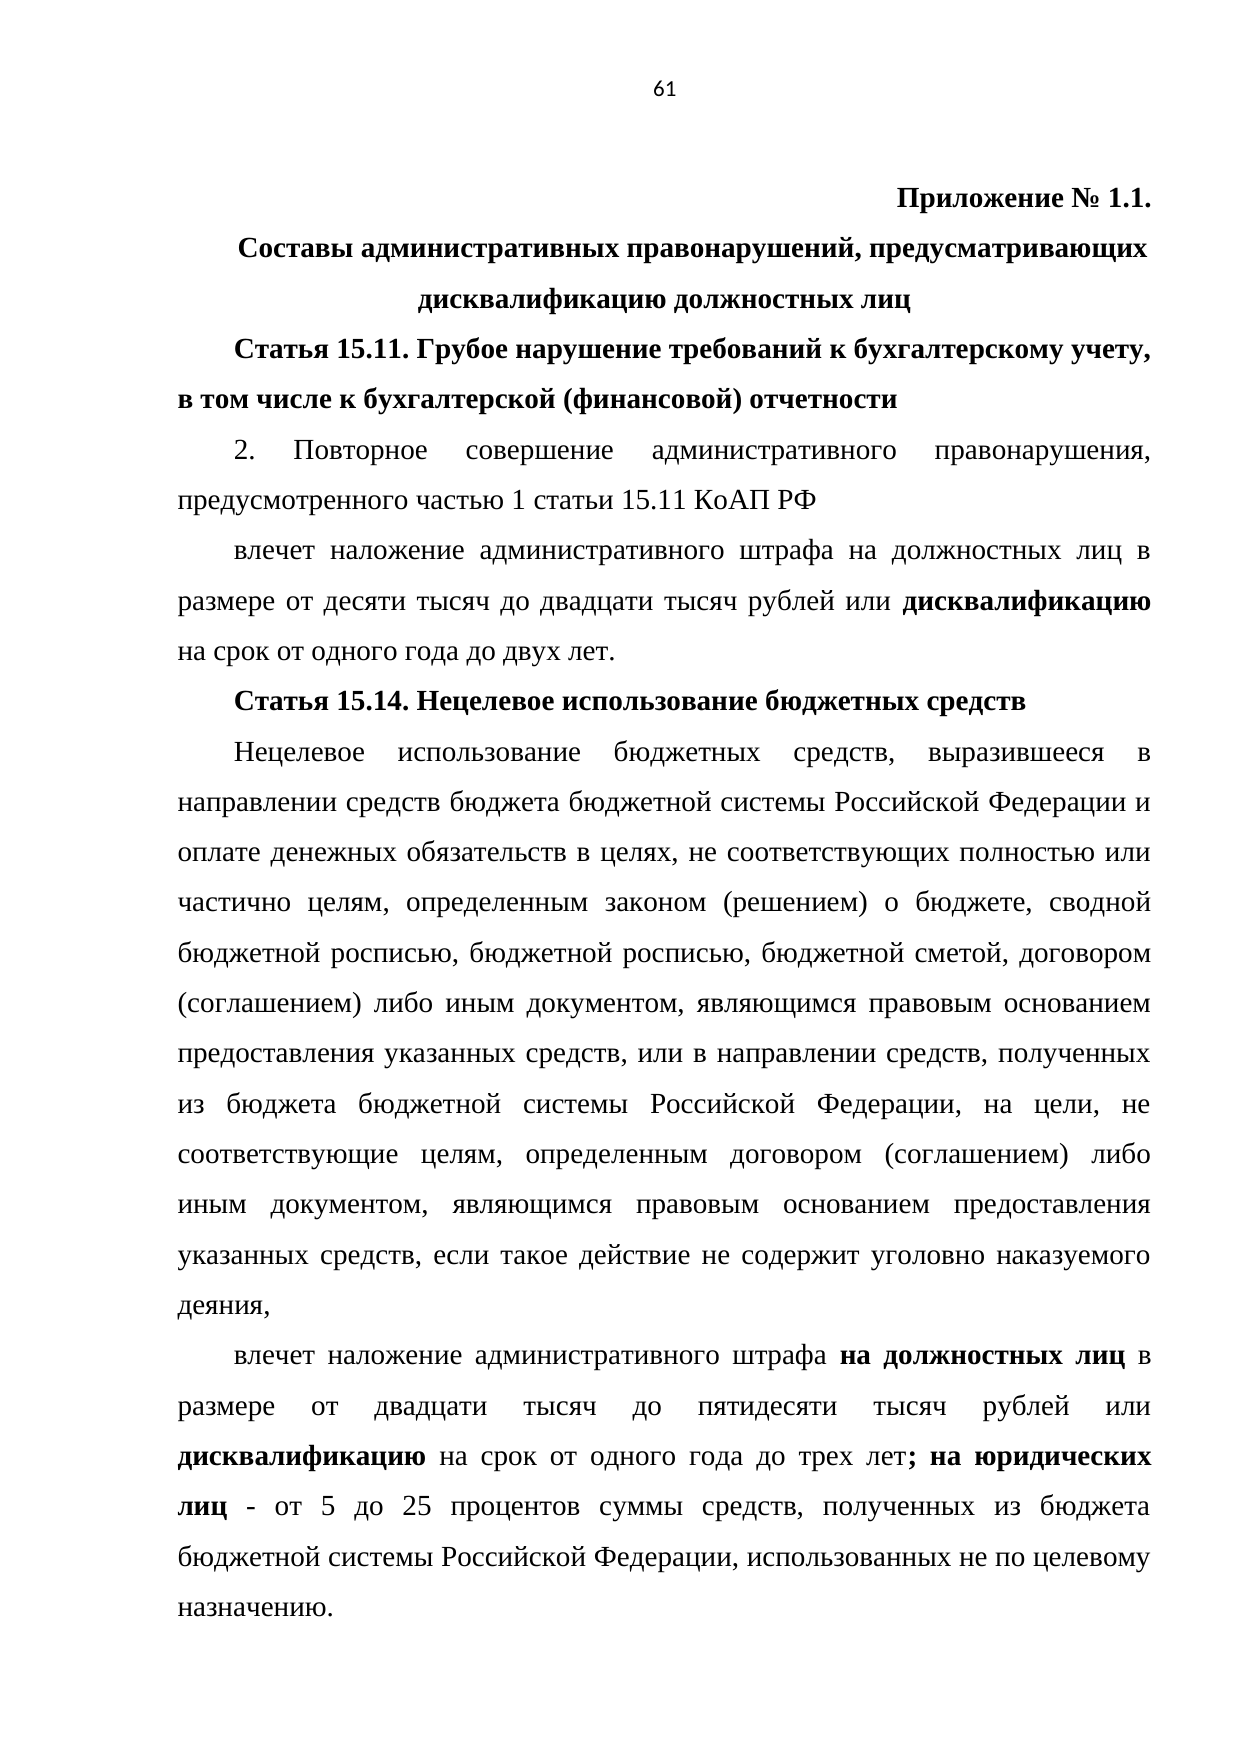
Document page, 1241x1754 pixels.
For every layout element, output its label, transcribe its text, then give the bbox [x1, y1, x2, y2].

text Приложение № 1.1. [177, 180, 1152, 214]
text Составы административных правонарушений, предусматривающих дисквалификацию должностных лиц [177, 231, 1152, 314]
text Нецелевое использование бюджетных средств, выразившееся в направлении средств бюджета бюджетной системы Российской Федерации и оплате денежных обязательств в целях, не соответствующих полностью или частично целям, определенным законом (решением) о бюджете, сводной бюджетной росписью, бюджетной росписью, бюджетной сметой, договором (соглашением) либо иным документом, являющимся правовым основанием предоставления указанных средств, или в направлении средств, полученных из бюджета бюджетной системы Российской Федерации, на цели, не соответствующие целям, определенным договором (соглашением) либо иным документом, являющимся правовым основанием предоставления указанных средств, если такое действие не содержит уголовно наказуемого деяния, [177, 734, 1152, 1321]
text Статья 15.14. Нецелевое использование бюджетных средств [177, 683, 1152, 717]
text влечет наложение административного штрафа на должностных лиц в размере от двадцати тысяч до пятидесяти тысяч рублей или дисквалификацию на срок от одного года до трех лет; на юридических лиц - от 5 до 25 процентов суммы средств, полученных из бюджета бюджетной системы Российской Федерации, использованных не по целевому назначению. [177, 1337, 1152, 1622]
text Статья 15.11. Грубое нарушение требований к бухгалтерскому учету, в том числе к бухгалтерской (финансовой) отчетности [177, 331, 1152, 415]
text влечет наложение административного штрафа на должностных лиц в размере от десяти тысяч до двадцати тысяч рублей или дисквалификацию на срок от одного года до двух лет. [177, 532, 1152, 667]
text 2. Повторное совершение административного правонарушения, предусмотренного частью 1 статьи 15.11 КоАП РФ [177, 432, 1152, 516]
